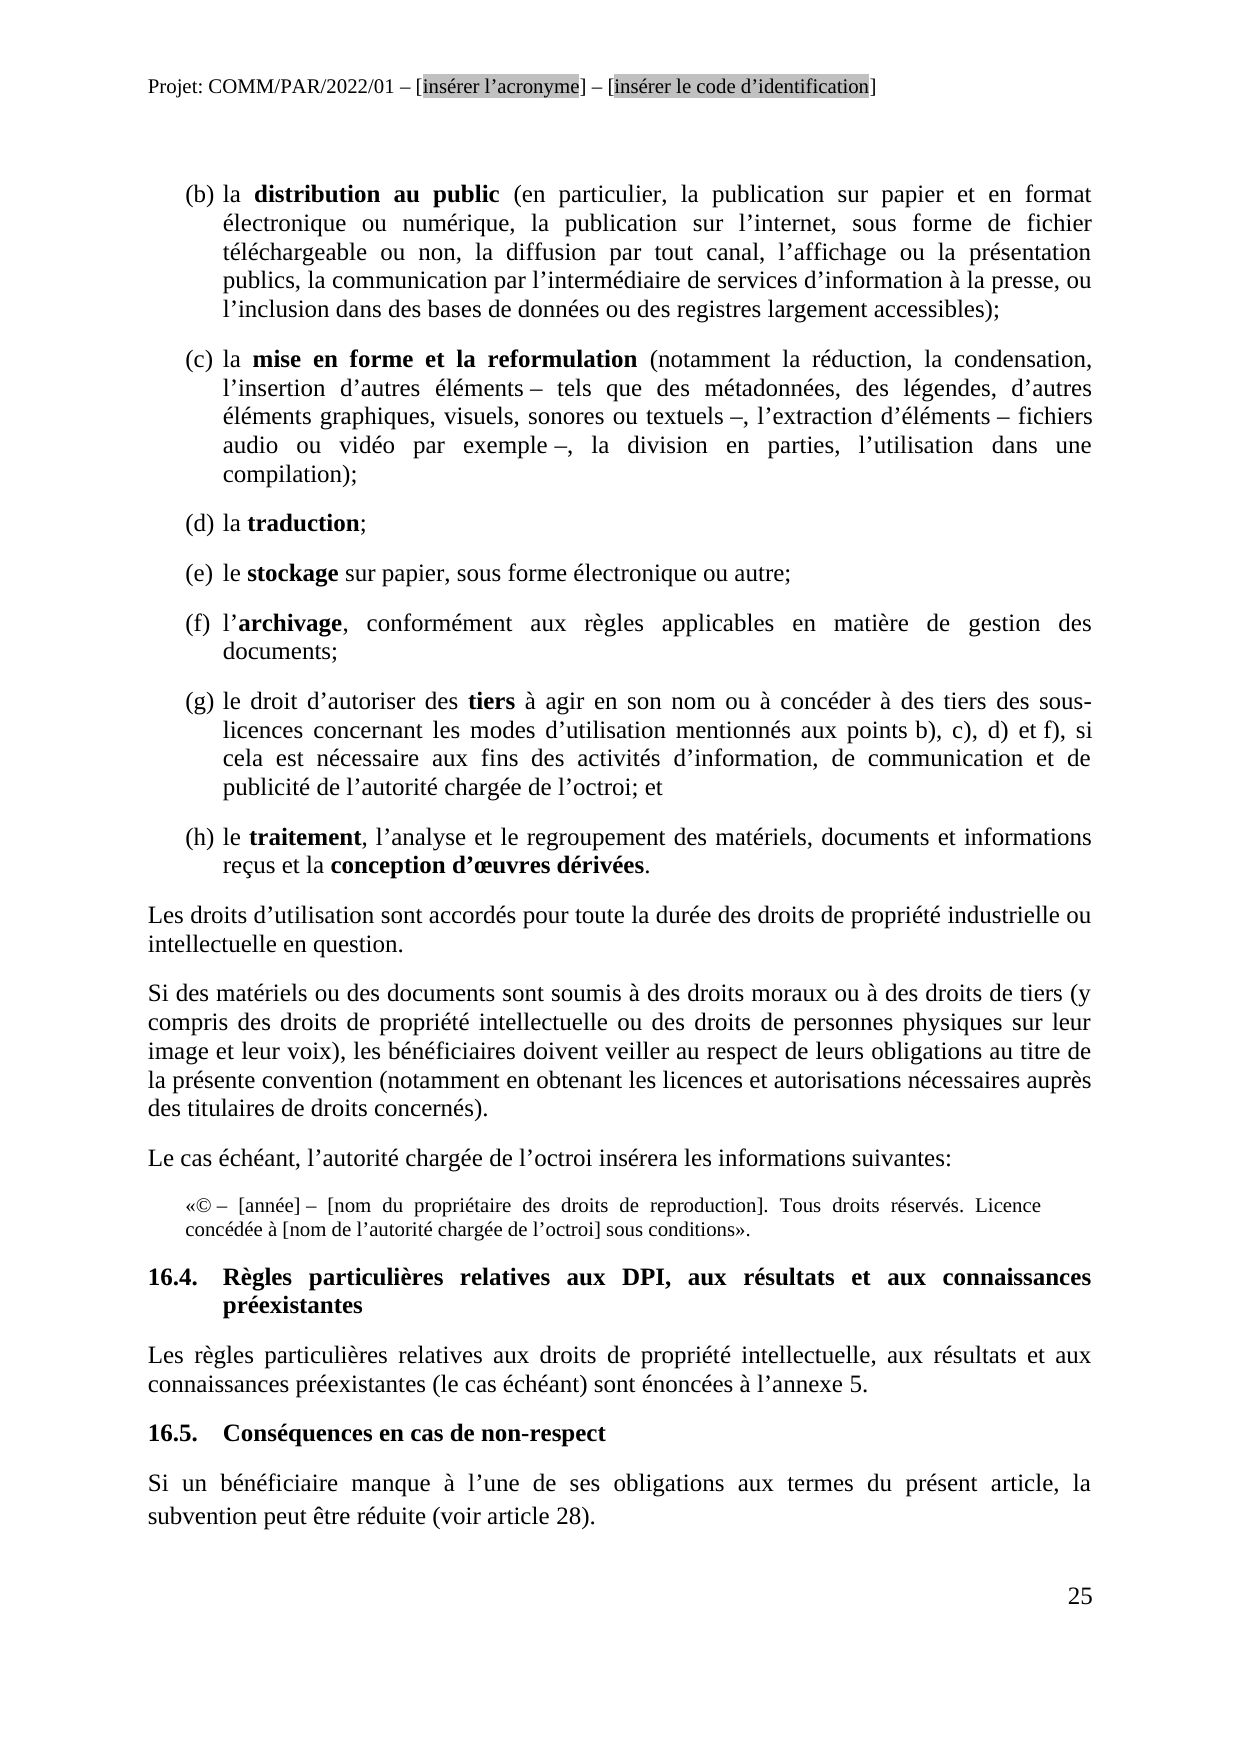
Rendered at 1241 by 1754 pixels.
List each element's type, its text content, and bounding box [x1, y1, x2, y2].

subtitle 16.5. Conséquences en cas de non-respect [148, 1418, 1092, 1447]
text Si des matériels ou des documents sont soumis à des droits moraux ou à des droits de tiers (y compris des droits de propriété intellectuelle ou des droits de personnes physiques sur leur image et leur voix), les bénéficiaires doivent veiller au respect de leurs obligations au titre de la présente convention (notamment en obtenant les licences et autorisations nécessaires auprès des titulaires de droits concernés). [148, 978, 1092, 1122]
list la distribution au public (en particulier, la publication sur papier et en format électronique ou numérique, la publication sur l’internet, sous forme de fichier téléchargeable ou non, la diffusion par tout canal, l’affichage ou la présentation publics, la communication par l’intermédiaire de services d’information à la presse, ou l’inclusion dans des bases de données ou des registres largement accessibles); [185, 179, 1092, 323]
list le stockage sur papier, sous forme électronique ou autre; [185, 558, 1092, 587]
text Les règles particulières relatives aux droits de propriété intellectuelle, aux résultats et aux connaissances préexistantes (le cas échéant) sont énoncées à l’annexe 5. [148, 1340, 1092, 1397]
list l’archivage, conformément aux règles applicables en matière de gestion des documents; [185, 608, 1092, 665]
list le droit d’autoriser des tiers à agir en son nom ou à concéder à des tiers des sous-licences concernant les modes d’utilisation mentionnés aux points b), c), d) et f), si cela est nécessaire aux fins des activités d’information, de communication et de publicité de l’autorité chargée de l’octroi; et [185, 686, 1092, 801]
text «© – [année] – [nom du propriétaire des droits de reproduction]. Tous droits réservés. Licence concédée à [nom de l’autorité chargée de l’octroi] sous conditions». [185, 1193, 1042, 1241]
text Si un bénéficiaire manque à l’une de ses obligations aux termes du présent article, la subvention peut être réduite (voir article 28). [148, 1468, 1092, 1530]
text Le cas échéant, l’autorité chargée de l’octroi insérera les informations suivantes: [148, 1143, 1092, 1172]
text Les droits d’utilisation sont accordés pour toute la durée des droits de propriété industrielle ou intellectuelle en question. [148, 900, 1092, 958]
list la traduction; [185, 508, 1092, 537]
list la mise en forme et la reformulation (notamment la réduction, la condensation, l’insertion d’autres éléments – tels que des métadonnées, des légendes, d’autres éléments graphiques, visuels, sonores ou textuels –, l’extraction d’éléments – fichiers audio ou vidéo par exemple –, la division en parties, l’utilisation dans une compilation); [185, 344, 1092, 488]
subtitle 16.4. Règles particulières relatives aux DPI, aux résultats et aux connaissances préexistantes [148, 1262, 1092, 1319]
list le traitement, l’analyse et le regroupement des matériels, documents et informations reçus et la conception d’œuvres dérivées. [185, 822, 1092, 879]
